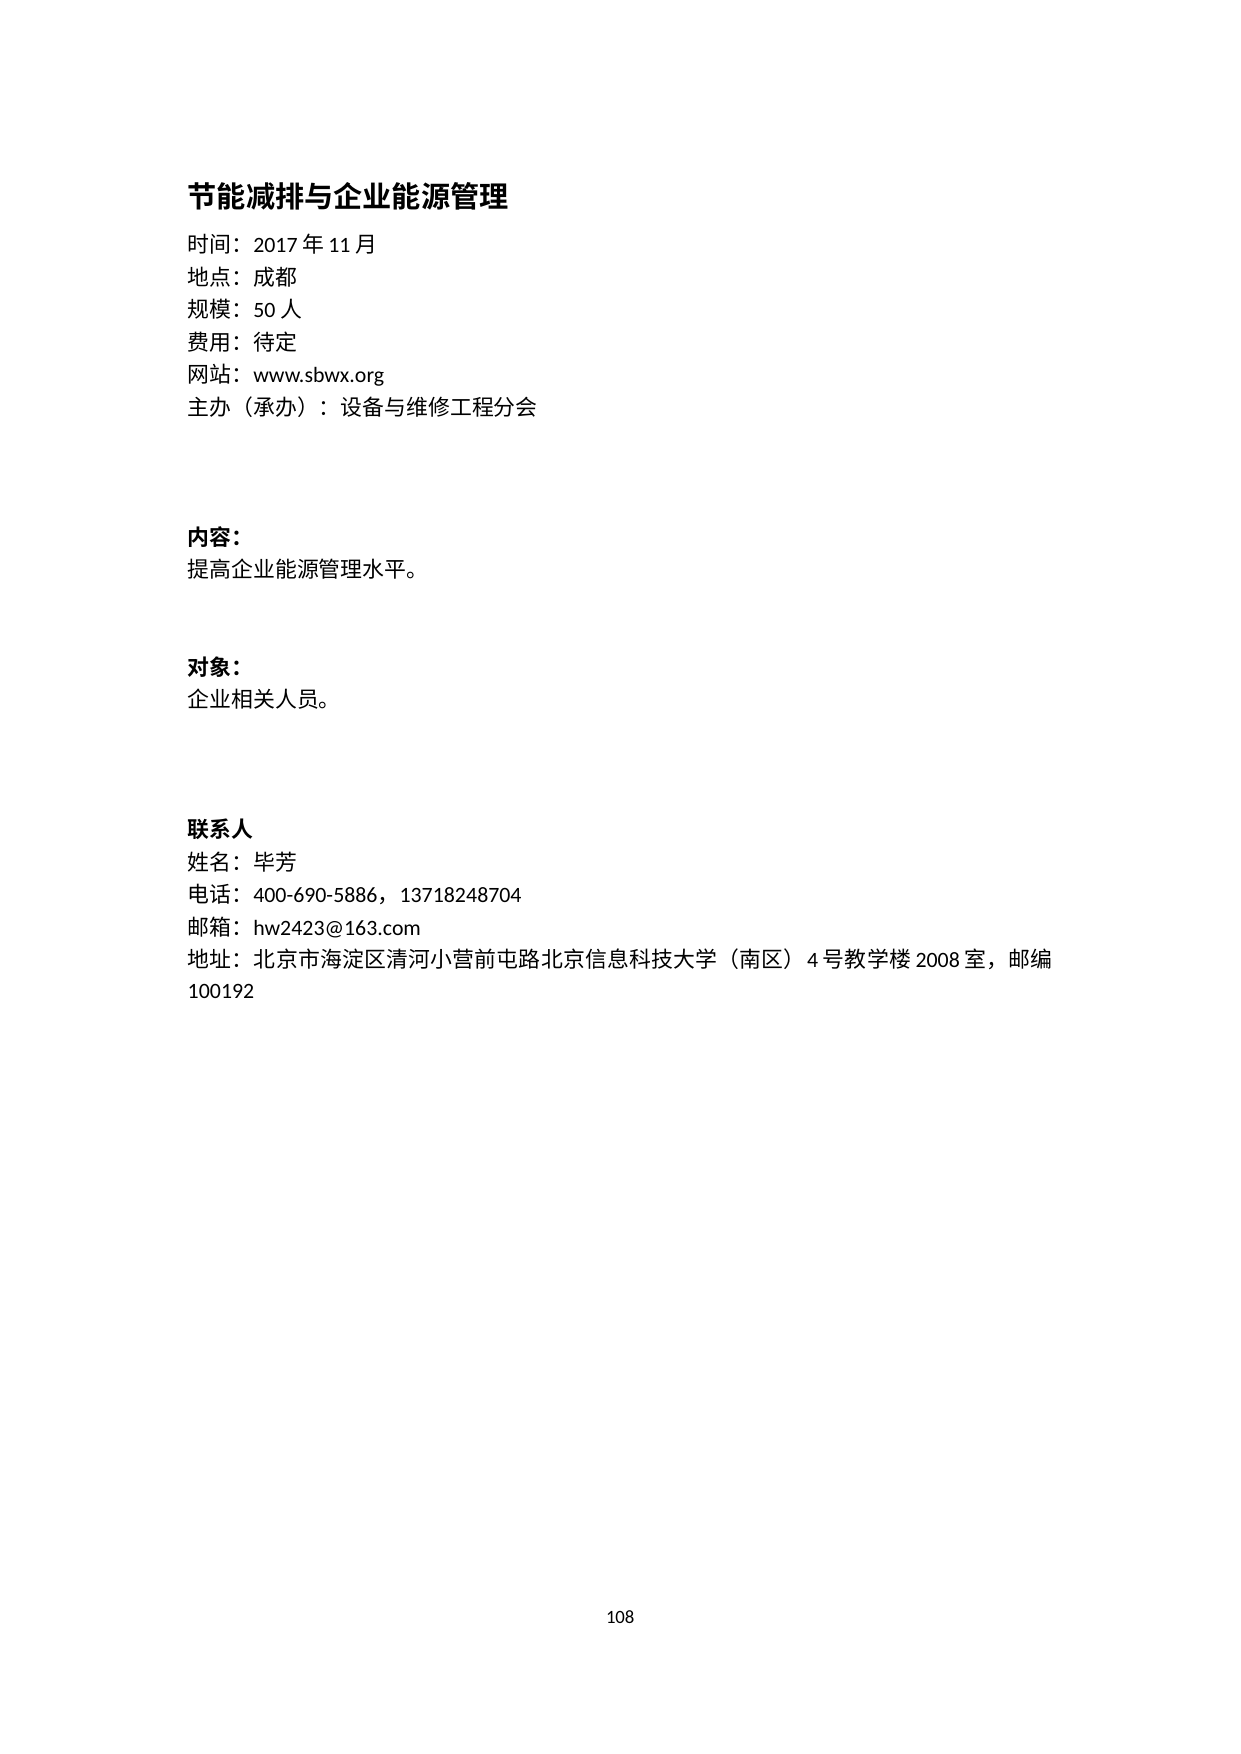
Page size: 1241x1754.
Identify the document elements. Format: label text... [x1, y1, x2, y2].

text 地址：北京市海淀区清河小营前屯路北京信息科技大学（南区）4号教学楼2008室，邮编100192节能减排与企业能源管理 [187, 162, 1053, 227]
text 姓名：毕芳 [187, 844, 1053, 877]
text 企业相关人员。 [187, 682, 1053, 714]
text 网站：www.sbwx.org [187, 357, 1053, 389]
text 提高企业能源管理水平。 [187, 552, 1053, 584]
text 地址：北京市海淀区清河小营前屯路北京信息科技大学（南区）4号教学楼2008室，邮编100192连续输送技术新技术培训班 [187, 942, 1053, 1007]
text 内容： [187, 519, 1053, 552]
text 邮箱：hw2423@163.com [187, 909, 1053, 942]
text 主办（承办）：设备与维修工程分会 [187, 389, 1053, 422]
text 时间：2017年11月 [187, 227, 1053, 259]
text 费用：待定 [187, 324, 1053, 357]
text 联系人 [187, 812, 1053, 844]
text 地点：成都 [187, 259, 1053, 292]
text 对象： [187, 649, 1053, 682]
text 规模：50人 [187, 292, 1053, 324]
text 电话：400-690-5886，13718248704 [187, 877, 1053, 909]
